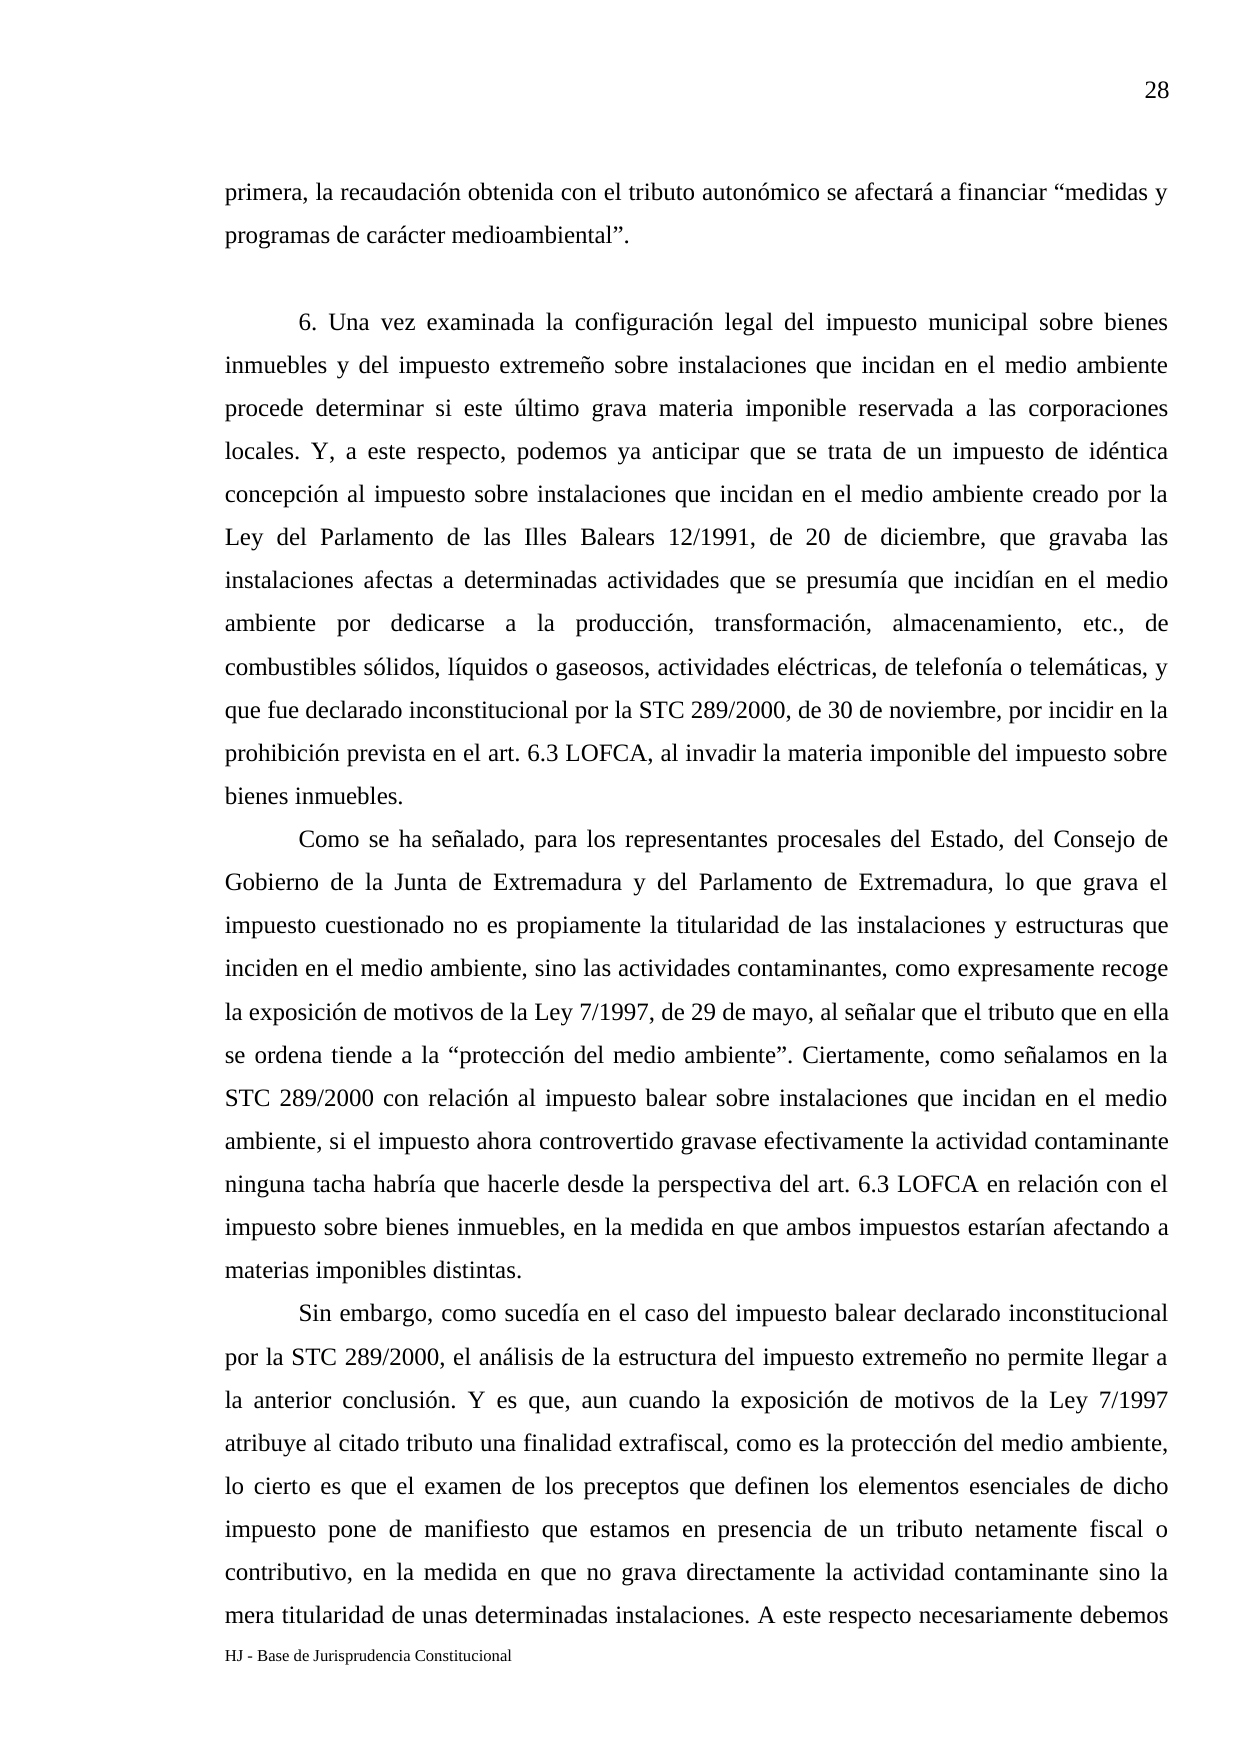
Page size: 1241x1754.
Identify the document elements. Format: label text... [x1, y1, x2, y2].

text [224, 1298, 1169, 1629]
text 6. Una vez examinada la configuración legal del impuesto municipal sobre bienes inmuebles y del impuesto extremeño sobre instalaciones que incidan en el medio ambiente procede determinar si este último grava materia imponible reservada a las corporaciones locales. Y, a este respecto, podemos ya anticipar que se trata de un impuesto de idéntica concepción al impuesto sobre instalaciones que incidan en el medio ambiente creado por la Ley del Parlamento de las Illes Balears 12/1991, de 20 de diciembre, que gravaba las instalaciones afectas a determinadas actividades que se presumía que incidían en el medio ambiente por dedicarse a la producción, transformación, almacenamiento, etc., de combustibles sólidos, líquidos o gaseosos, actividades eléctricas, de telefonía o telemáticas, y que fue declarado inconstitucional por la STC 289/2000, de 30 de noviembre, por incidir en la prohibición prevista en el art. 6.3 LOFCA, al invadir la materia imponible del impuesto sobre bienes inmuebles. [224, 307, 1169, 810]
text Como se ha señalado, para los representantes procesales del Estado, del Consejo de Gobierno de la Junta de Extremadura y del Parlamento de Extremadura, lo que grava el impuesto cuestionado no es propiamente la titularidad de las instalaciones y estructuras que inciden en el medio ambiente, sino las actividades contaminantes, como expresamente recoge la exposición de motivos de la Ley 7/1997, de 29 de mayo, al señalar que el tributo que en ella se ordena tiende a la “protección del medio ambiente”. Ciertamente, como señalamos en la STC 289/2000 con relación al impuesto balear sobre instalaciones que incidan en el medio ambiente, si el impuesto ahora controvertido gravase efectivamente la actividad contaminante ninguna tacha habría que hacerle desde la perspectiva del art. 6.3 LOFCA en relación con el impuesto sobre bienes inmuebles, en la medida en que ambos impuestos estarían afectando a materias imponibles distintas. [224, 824, 1169, 1284]
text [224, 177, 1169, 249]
